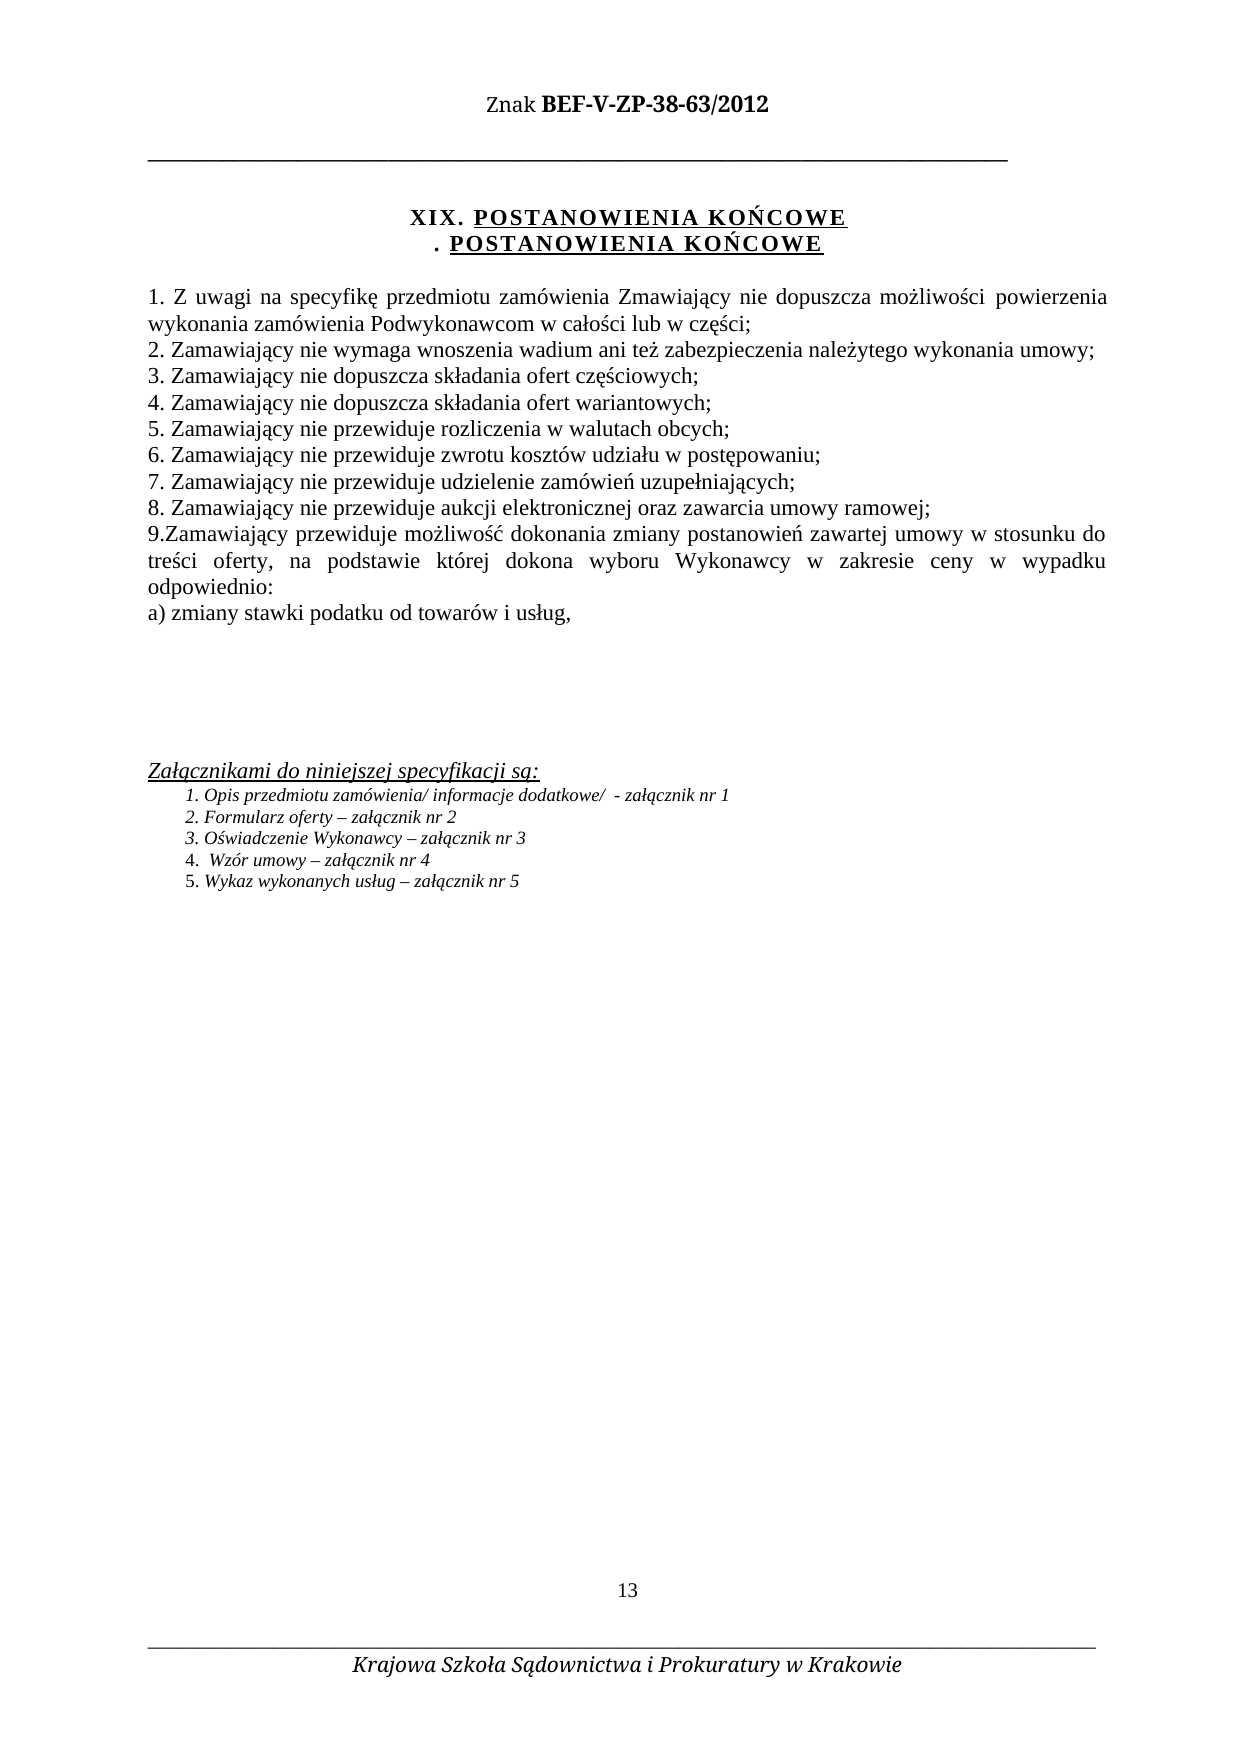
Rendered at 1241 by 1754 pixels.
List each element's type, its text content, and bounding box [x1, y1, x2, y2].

text 1. Z uwagi na specyfikę przedmiotu zamówienia Zmawiający nie dopuszcza możliwości powierzenia wykonania zamówienia Podwykonawcom w całości lub w części; [148, 283, 1107, 336]
text 5. Zamawiający nie przewiduje rozliczenia w walutach obcych; [148, 415, 1107, 441]
text 8. Zamawiający nie przewiduje aukcji elektronicznej oraz zawarcia umowy ramowej; [148, 494, 1107, 520]
text 3. Zamawiający nie dopuszcza składania ofert częściowych; [148, 362, 1107, 389]
text 7. Zamawiający nie przewiduje udzielenie zamówień uzupełniających; [148, 468, 1107, 494]
text 4. Zamawiający nie dopuszcza składania ofert wariantowych; [148, 389, 1107, 415]
text 9.Zamawiający przewiduje możliwość dokonania zmiany postanowień zawartej umowy w stosunku do treści oferty, na podstawie której dokona wyboru Wykonawcy w zakresie ceny w wypadku odpowiednio: [148, 520, 1107, 599]
text . POSTANOWIENIA KOŃCOWE [148, 231, 1107, 257]
text a) zmiany stawki podatku od towarów i usług, [148, 599, 1107, 626]
list Opis przedmiotu zamówienia/ informacje dodatkowe/ - załącznik nr 1 [185, 784, 1107, 806]
list Formularz oferty – załącznik nr 2 [185, 806, 1107, 827]
list Wzór umowy – załącznik nr 4 [185, 849, 1107, 870]
text 2. Zamawiający nie wymaga wnoszenia wadium ani też zabezpieczenia należytego wykonania umowy; [148, 336, 1107, 362]
list Wykaz wykonanych usług – załącznik nr 5 [185, 870, 1107, 892]
text Załącznikami do niniejszej specyfikacji są: [148, 758, 1107, 784]
text 6. Zamawiający nie przewiduje zwrotu kosztów udziału w postępowaniu; [148, 441, 1107, 468]
text XIX. POSTANOWIENIA KOŃCOWE [148, 204, 1107, 231]
list Oświadczenie Wykonawcy – załącznik nr 3 [185, 827, 1107, 849]
